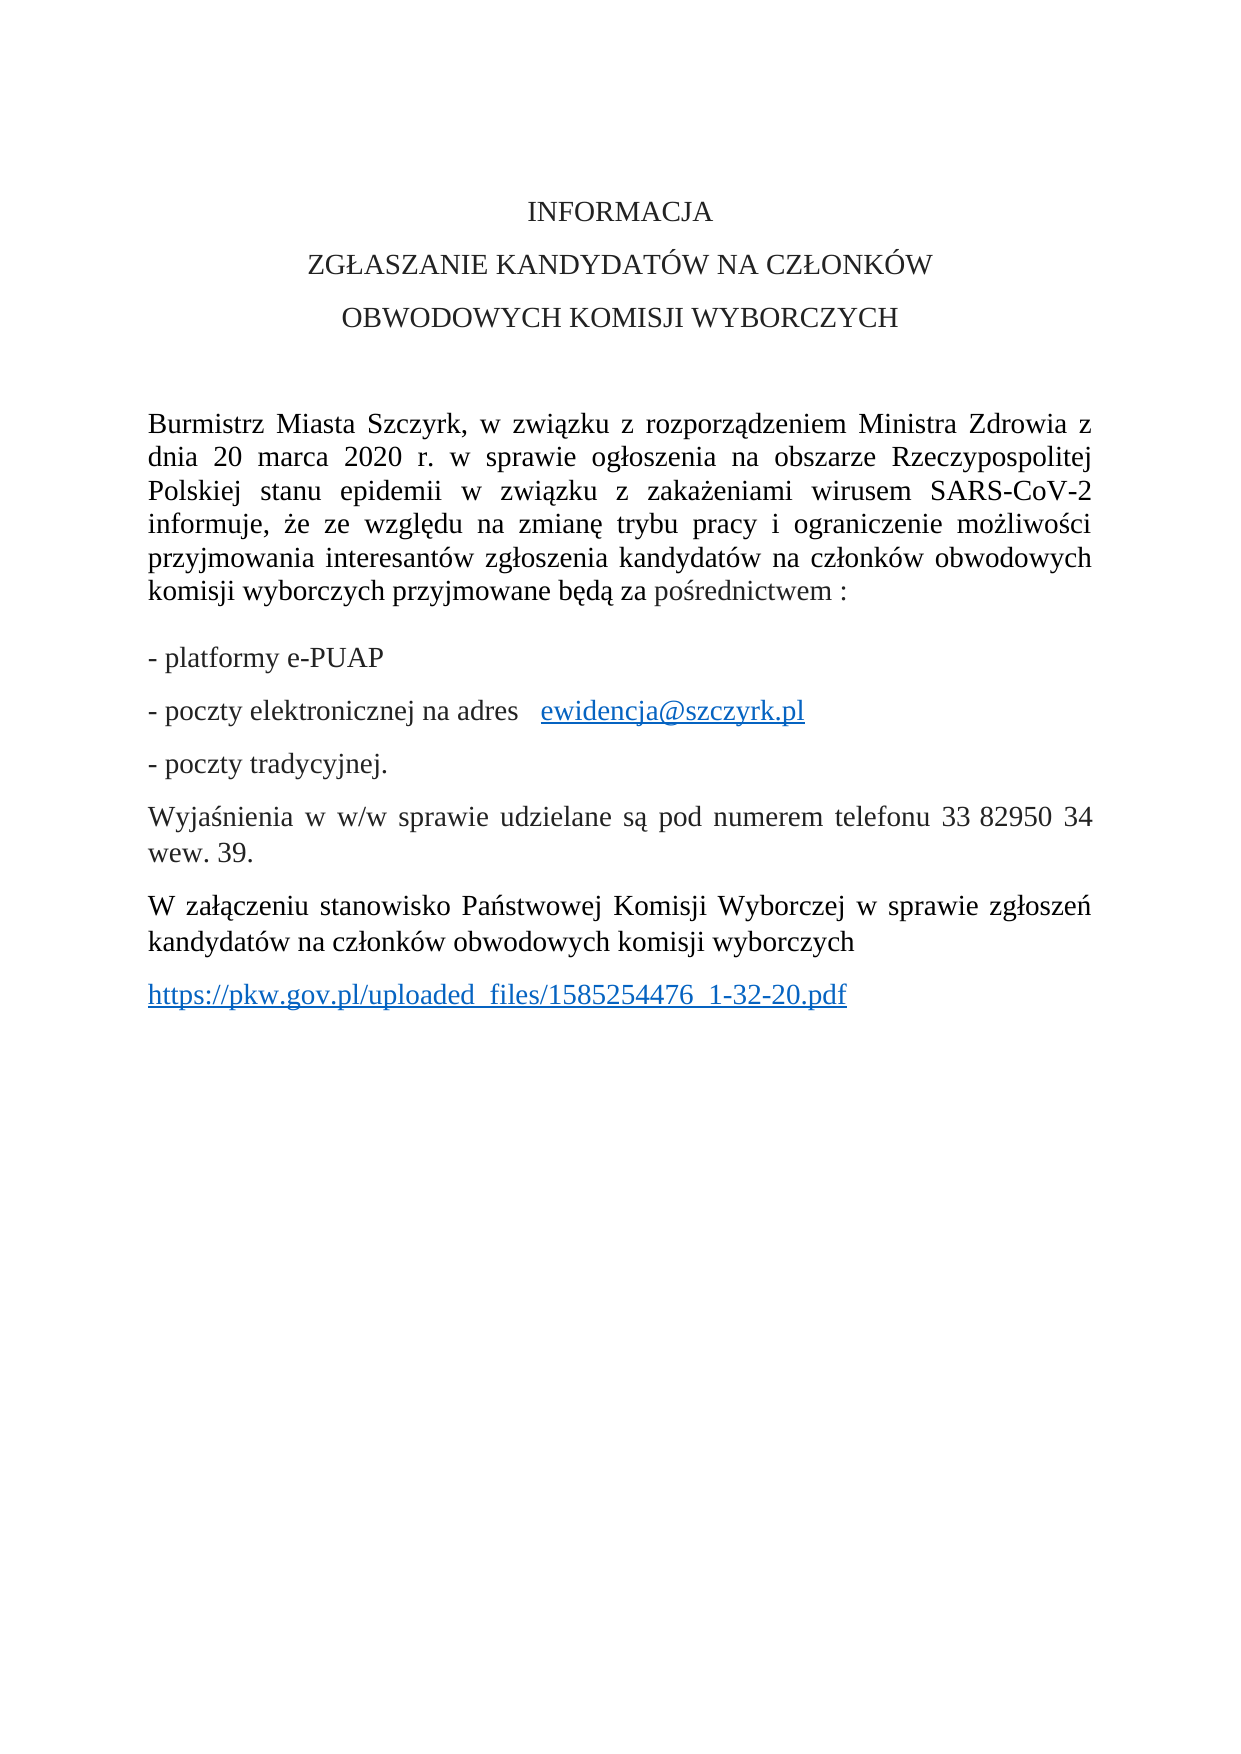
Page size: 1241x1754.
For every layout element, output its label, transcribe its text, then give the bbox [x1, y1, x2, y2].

text OBWODOWYCH KOMISJI WYBORCZYCH [148, 300, 1093, 334]
text W załączeniu stanowisko Państwowej Komisji Wyborczej w sprawie zgłoszeń kandydatów na członków obwodowych komisji wyborczych [148, 888, 1093, 958]
text Burmistrz Miasta Szczyrk, w związku z rozporządzeniem Ministra Zdrowia z dnia 20 marca 2020 r. w sprawie ogłoszenia na obszarze Rzeczypospolitej Polskiej stanu epidemii w związku z zakażeniami wirusem SARS-CoV-2 informuje, że ze względu na zmianę trybu pracy i ograniczenie możliwości przyjmowania interesantów zgłoszenia kandydatów na członków obwodowych komisji wyborczych przyjmowane będą za pośrednictwem : [148, 406, 1093, 607]
text - poczty elektronicznej na adres ewidencja@szczyrk.pl [148, 693, 1093, 727]
text INFORMACJA [148, 194, 1093, 228]
text ZGŁASZANIE KANDYDATÓW NA CZŁONKÓW [148, 247, 1093, 281]
text - platformy e-PUAP [148, 641, 1093, 674]
text Wyjaśnienia w w/w sprawie udzielane są pod numerem telefonu 33 82950 34 wew. 39. [148, 799, 1093, 869]
text https://pkw.gov.pl/uploaded_files/1585254476_1-32-20.pdf [148, 977, 1093, 1010]
text - poczty tradycyjnej. [148, 746, 1093, 780]
